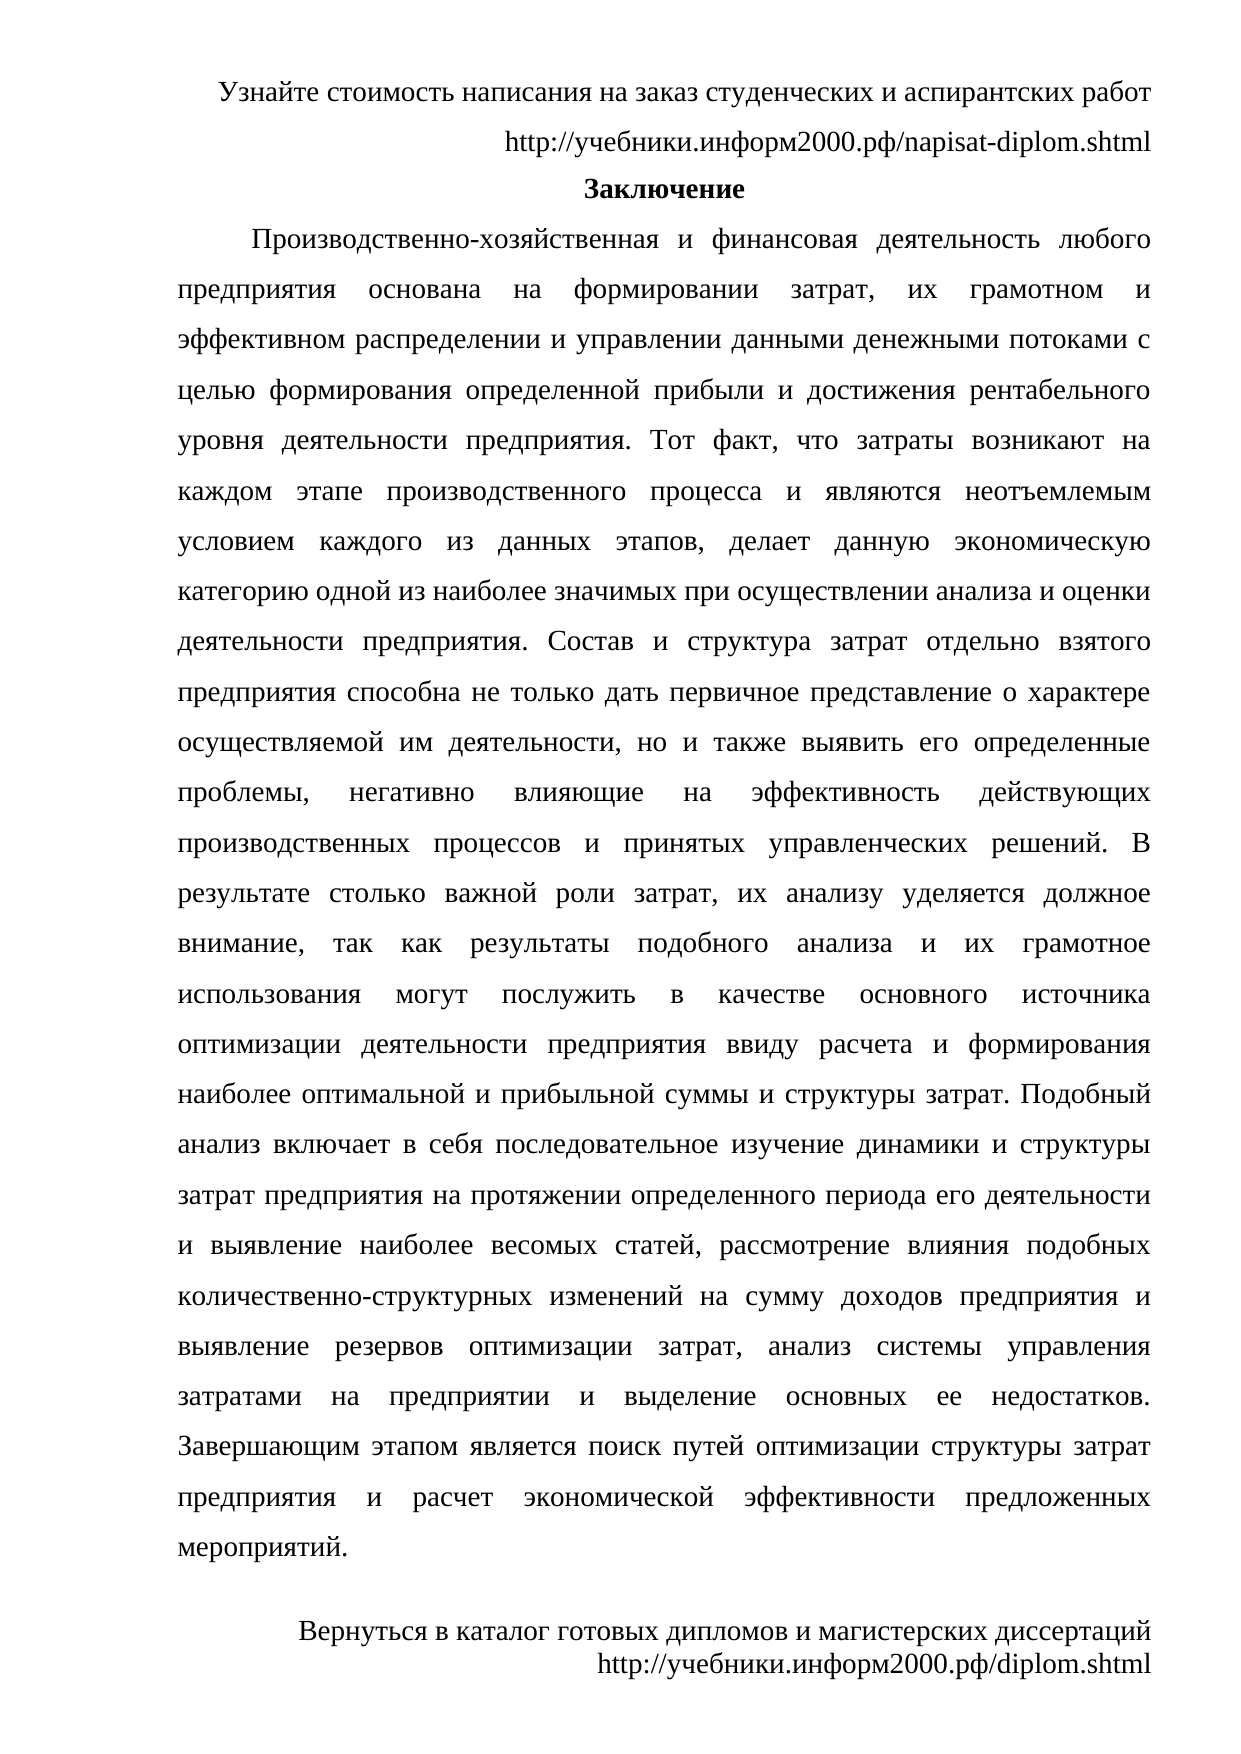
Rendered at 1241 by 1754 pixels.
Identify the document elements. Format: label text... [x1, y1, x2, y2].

text Производственно-хозяйственная и финансовая деятельность любого предприятия основана на формировании затрат, их грамотном и эффективном распределении и управлении данными денежными потоками с целью формирования определенной прибыли и достижения рентабельного уровня деятельности предприятия. Тот факт, что затраты возникают на каждом этапе производственного процесса и являются неотъемлемым условием каждого из данных этапов, делает данную экономическую категорию одной из наиболее значимых при осуществлении анализа и оценки деятельности предприятия. Состав и структура затрат отдельно взятого предприятия способна не только дать первичное представление о характере осуществляемой им деятельности, но и также выявить его определенные проблемы, негативно влияющие на эффективность действующих производственных процессов и принятых управленческих решений. В результате столько важной роли затрат, их анализу уделяется должное внимание, так как результаты подобного анализа и их грамотное использования могут послужить в качестве основного источника оптимизации деятельности предприятия ввиду расчета и формирования наиболее оптимальной и прибыльной суммы и структуры затрат. Подобный анализ включает в себя последовательное изучение динамики и структуры затрат предприятия на протяжении определенного периода его деятельности и выявление наиболее весомых статей, рассмотрение влияния подобных количественно-структурных изменений на сумму доходов предприятия и выявление резервов оптимизации затрат, анализ системы управления затратами на предприятии и выделение основных ее недостатков. Завершающим этапом является поиск путей оптимизации структуры затрат предприятия и расчет экономической эффективности предложенных мероприятий. [177, 221, 1152, 1563]
subtitle Заключение [177, 171, 1152, 204]
